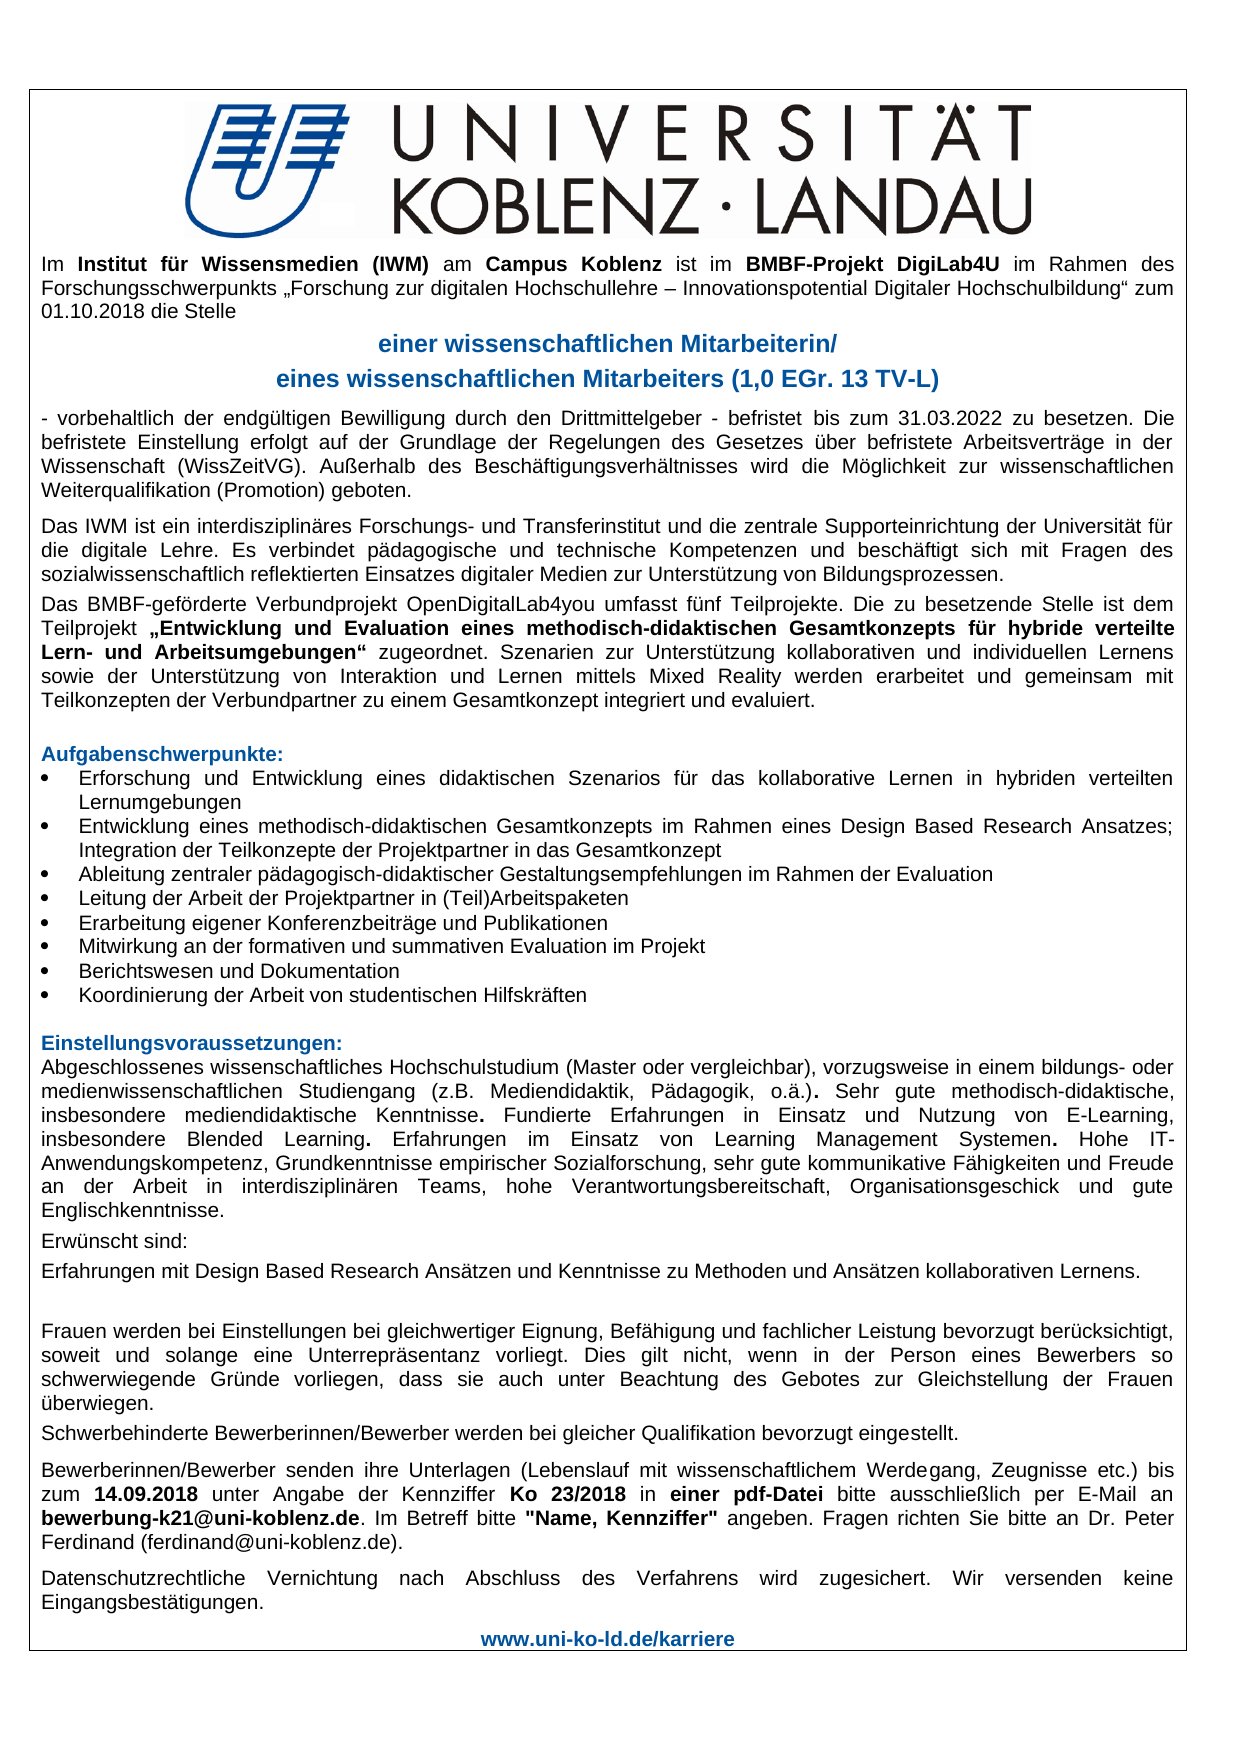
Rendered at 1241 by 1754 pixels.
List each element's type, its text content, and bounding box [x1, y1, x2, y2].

table_cell www.uni-ko-ld.de/karriere [30, 1626, 1186, 1650]
table_header Im Institut für Wissensmedien (IWM) am Campus Koblenz ist im BMBF-Projekt DigiLab4U im Rahmen des Forschungsschwerpunkts „Forschung zur digitalen Hochschullehre – Innovationspotential Digitaler Hochschulbildung“ zum 01.10.2018 die Stelle einer wissenschaftlichen Mitarbeiterin/ eines wissenschaftlichen Mitarbeiters (1,0 EGr. 13 TV-L) - vorbehaltlich der endgültigen Bewilligung durch den Drittmittelgeber - befristet bis zum 31.03.2022 zu besetzen. Die befristete Einstellung erfolgt auf der Grundlage der Regelungen des Gesetzes über befristete Arbeitsverträge in der Wissenschaft (WissZeitVG). Außerhalb des Beschäftigungsverhältnisses wird die Möglichkeit zur wissenschaftlichen Weiterqualifikation (Promotion) geboten. Das IWM ist ein interdisziplinäres Forschungs- und Transferinstitut und die zentrale Supporteinrichtung der Universität für die digitale Lehre. Es verbindet pädagogische und technische Kompetenzen und beschäftigt sich mit Fragen des sozialwissenschaftlich reflektierten Einsatzes digitaler Medien zur Unterstützung von Bildungsprozessen. Das BMBF-geförderte Verbundprojekt OpenDigitalLab4you umfasst fünf Teilprojekte. Die zu besetzende Stelle ist dem Teilprojekt „Entwicklung und Evaluation eines methodisch-didaktischen Gesamtkonzepts für hybride verteilte Lern- und Arbeitsumgebungen“ zugeordnet. Szenarien zur Unterstützung kollaborativen und individuellen Lernens sowie der Unterstützung von Interaktion und Lernen mittels Mixed Reality werden erarbeitet und gemeinsam mit Teilkonzepten der Verbundpartner zu einem Gesamtkonzept integriert und evaluiert. Aufgabenschwerpunkte: Erforschung und Entwicklung eines didaktischen Szenarios für das kollaborative Lernen in hybriden verteilten Lernumgebungen Entwicklung eines methodisch-didaktischen Gesamtkonzepts im Rahmen eines Design Based Research Ansatzes; Integration der Teilkonzepte der Projektpartner in das Gesamtkonzept Ableitung zentraler pädagogisch-didaktischer Gestaltungsempfehlungen im Rahmen der Evaluation Leitung der Arbeit der Projektpartner in (Teil)Arbeitspaketen Erarbeitung eigener Konferenzbeiträge und Publikationen Mitwirkung an der formativen und summativen Evaluation im Projekt Berichtswesen und Dokumentation Koordinierung der Arbeit von studentischen Hilfskräften Einstellungsvoraussetzungen: Abgeschlossenes wissenschaftliches Hochschulstudium (Master oder vergleichbar), vorzugsweise in einem bildungs- oder medienwissenschaftlichen Studiengang (z.B. Mediendidaktik, Pädagogik, o.ä.). Sehr gute methodisch-didaktische, insbesondere mediendidaktische Kenntnisse. Fundierte Erfahrungen in Einsatz und Nutzung von E-Learning, insbesondere Blended Learning. Erfahrungen im Einsatz von Learning Management Systemen. Hohe IT-Anwendungskompetenz, Grundkenntnisse empirischer Sozialforschung, sehr gute kommunikative Fähigkeiten und Freude an der Arbeit in interdisziplinären Teams, hohe Verantwortungsbereitschaft, Organisationsgeschick und gute Englischkenntnisse. Erwünscht sind: Erfahrungen mit Design Based Research Ansätzen und Kenntnisse zu Methoden und Ansätzen kollaborativen Lernens. Frauen werden bei Einstellungen bei gleichwertiger Eignung, Befähigung und fachlicher Leistung bevorzugt berücksichtigt, soweit und solange eine Unterrepräsentanz vorliegt. Dies gilt nicht, wenn in der Person eines Bewerbers so schwerwiegende Gründe vorliegen, dass sie auch unter Beachtung des Gebotes zur Gleichstellung der Frauen überwiegen. Schwerbehinderte Bewerberinnen/Bewerber werden bei gleicher Qualifikation bevorzugt eingestellt. Bewerberinnen/Bewerber senden ihre Unterlagen (Lebenslauf mit wissenschaftlichem Werdegang, Zeugnisse etc.) bis zum 14.09.2018 unter Angabe der Kennziffer Ko 23/2018 in einer pdf-Datei bitte ausschließlich per E-Mail an bewerbung-k21@uni-koblenz.de. Im Betreff bitte "Name, Kennziffer" angeben. Fragen richten Sie bitte an Dr. Peter Ferdinand (ferdinand@uni-koblenz.de). Datenschutzrechtliche Vernichtung nach Abschluss des Verfahrens wird zugesichert. Wir versenden keine Eingangsbestätigungen. [30, 90, 1186, 1626]
picture [184, 102, 1032, 239]
